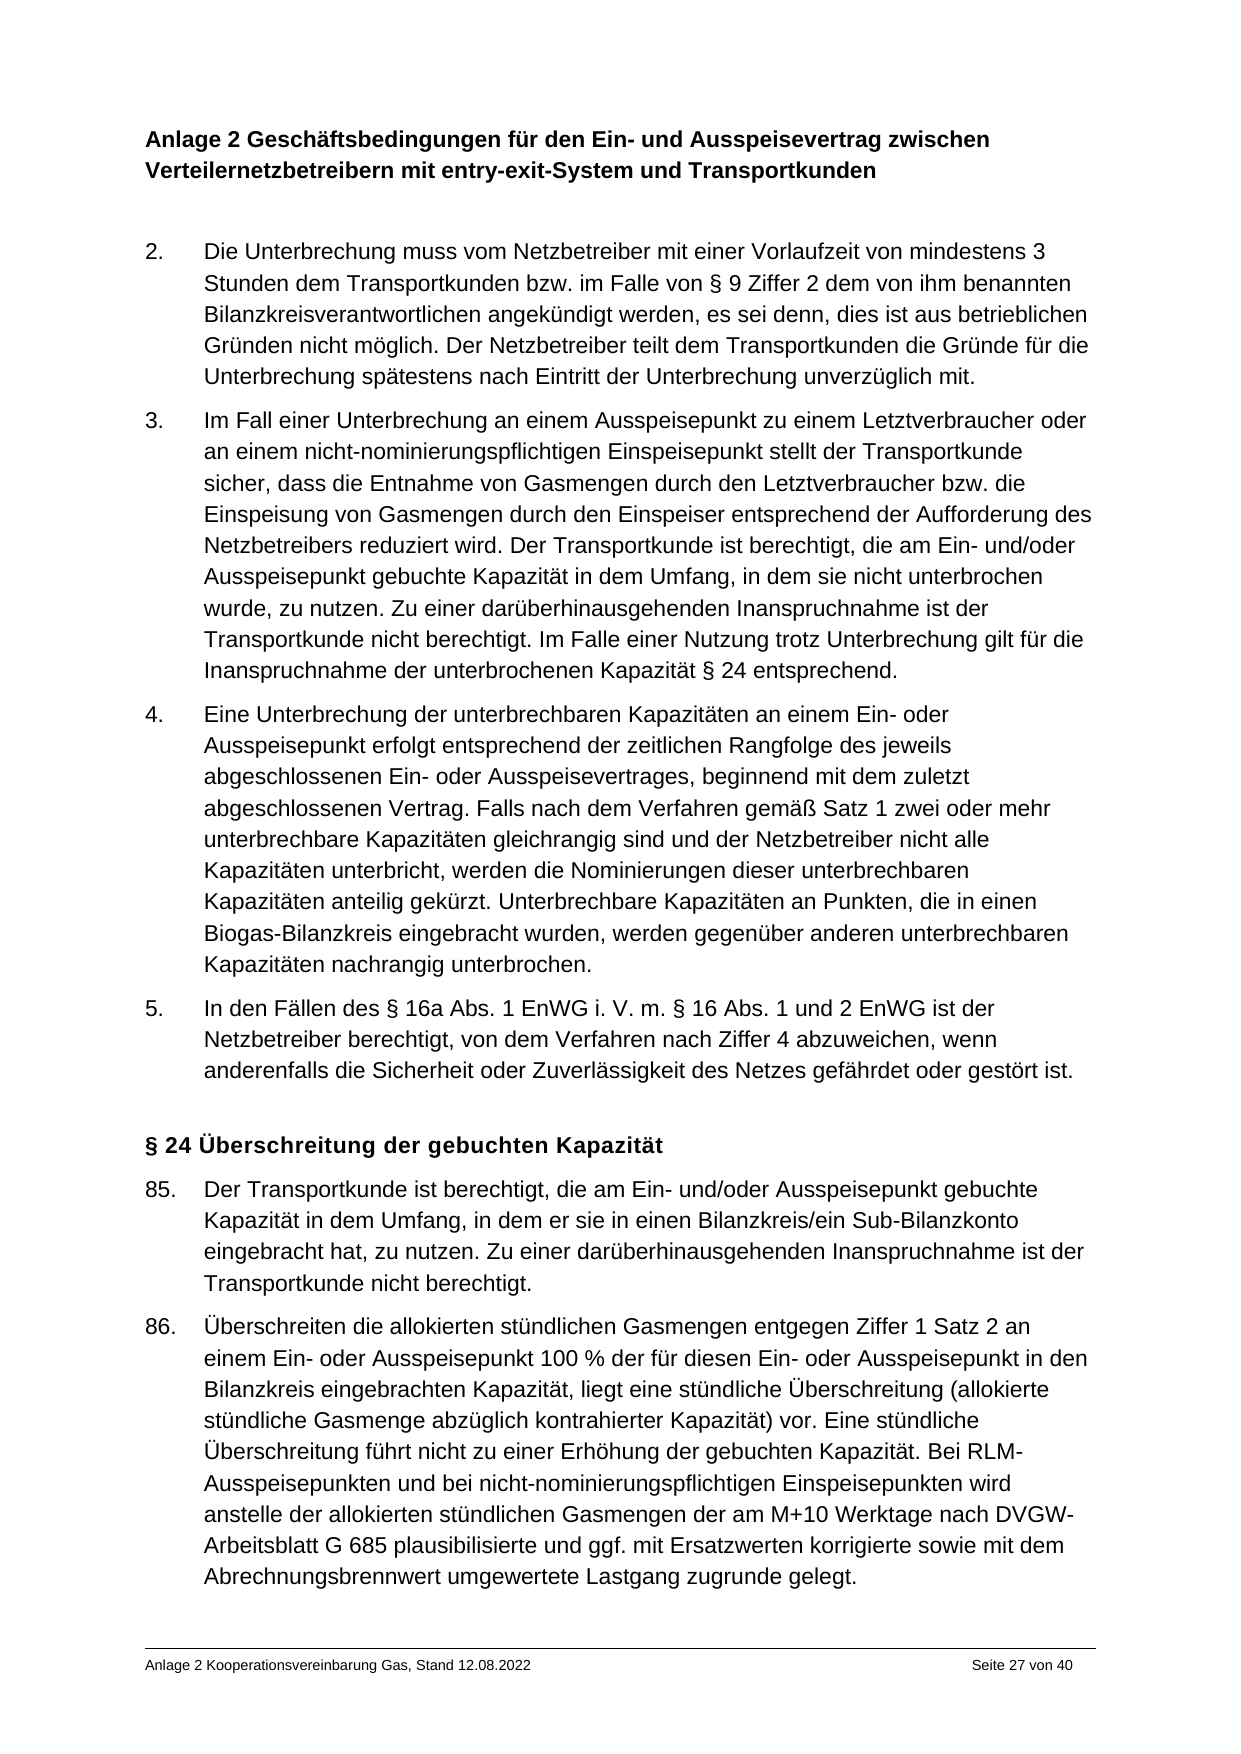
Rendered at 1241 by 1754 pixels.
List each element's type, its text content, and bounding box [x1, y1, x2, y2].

subtitle § 24 Überschreitung der gebuchten Kapazität [145, 1127, 1096, 1158]
list Eine Unterbrechung der unterbrechbaren Kapazitäten an einem Ein- oder Ausspeisepunkt erfolgt entsprechend der zeitlichen Rangfolge des jeweils abgeschlossenen Ein- oder Ausspeisevertrages, beginnend mit dem zuletzt abgeschlossenen Vertrag. Falls nach dem Verfahren gemäß Satz 1 zwei oder mehr unterbrechbare Kapazitäten gleichrangig sind und der Netzbetreiber nicht alle Kapazitäten unterbricht, werden die Nominierungen dieser unterbrechbaren Kapazitäten anteilig gekürzt. Unterbrechbare Kapazitäten an Punkten, die in einen Biogas-Bilanzkreis eingebracht wurden, werden gegenüber anderen unterbrechbaren Kapazitäten nachrangig unterbrochen. [145, 696, 1096, 977]
list Die Unterbrechung muss vom Netzbetreiber mit einer Vorlaufzeit von mindestens 3 Stunden dem Transportkunden bzw. im Falle von § 9 Ziffer 2 dem von ihm benannten Bilanzkreisverantwortlichen angekündigt werden, es sei denn, dies ist aus betrieblichen Gründen nicht möglich. Der Netzbetreiber teilt dem Transportkunden die Gründe für die Unterbrechung spätestens nach Eintritt der Unterbrechung unverzüglich mit. [145, 233, 1096, 389]
list Überschreiten die allokierten stündlichen Gasmengen entgegen Ziffer 1 Satz 2 an einem Ein- oder Ausspeisepunkt 100 % der für diesen Ein- oder Ausspeisepunkt in den Bilanzkreis eingebrachten Kapazität, liegt eine stündliche Überschreitung (allokierte stündliche Gasmenge abzüglich kontrahierter Kapazität) vor. Eine stündliche Überschreitung führt nicht zu einer Erhöhung der gebuchten Kapazität. Bei RLM-Ausspeisepunkten und bei nicht-nominierungspflichtigen Einspeisepunkten wird anstelle der allokierten stündlichen Gasmengen der am M+10 Werktage nach DVGW-Arbeitsblatt G 685 plausibilisierte und ggf. mit Ersatzwerten korrigierte sowie mit dem Abrechnungsbrennwert umgewertete Lastgang zugrunde gelegt. [145, 1308, 1096, 1589]
list In den Fällen des § 16a Abs. 1 EnWG i. V. m. § 16 Abs. 1 und 2 EnWG ist der Netzbetreiber berechtigt, von dem Verfahren nach Ziffer 4 abzuweichen, wenn anderenfalls die Sicherheit oder Zuverlässigkeit des Netzes gefährdet oder gestört ist. [145, 989, 1096, 1083]
list Im Fall einer Unterbrechung an einem Ausspeisepunkt zu einem Letztverbraucher oder an einem nicht-nominierungspflichtigen Einspeisepunkt stellt der Transportkunde sicher, dass die Entnahme von Gasmengen durch den Letztverbraucher bzw. die Einspeisung von Gasmengen durch den Einspeiser entsprechend der Aufforderung des Netzbetreibers reduziert wird. Der Transportkunde ist berechtigt, die am Ein- und/oder Ausspeisepunkt gebuchte Kapazität in dem Umfang, in dem sie nicht unterbrochen wurde, zu nutzen. Zu einer darüberhinausgehenden Inanspruchnahme ist der Transportkunde nicht berechtigt. Im Falle einer Nutzung trotz Unterbrechung gilt für die Inanspruchnahme der unterbrochenen Kapazität § 24 entsprechend. [145, 402, 1096, 683]
list Der Transportkunde ist berechtigt, die am Ein- und/oder Ausspeisepunkt gebuchte Kapazität in dem Umfang, in dem er sie in einen Bilanzkreis/ein Sub-Bilanzkonto eingebracht hat, zu nutzen. Zu einer darüberhinausgehenden Inanspruchnahme ist der Transportkunde nicht berechtigt. [145, 1171, 1096, 1296]
